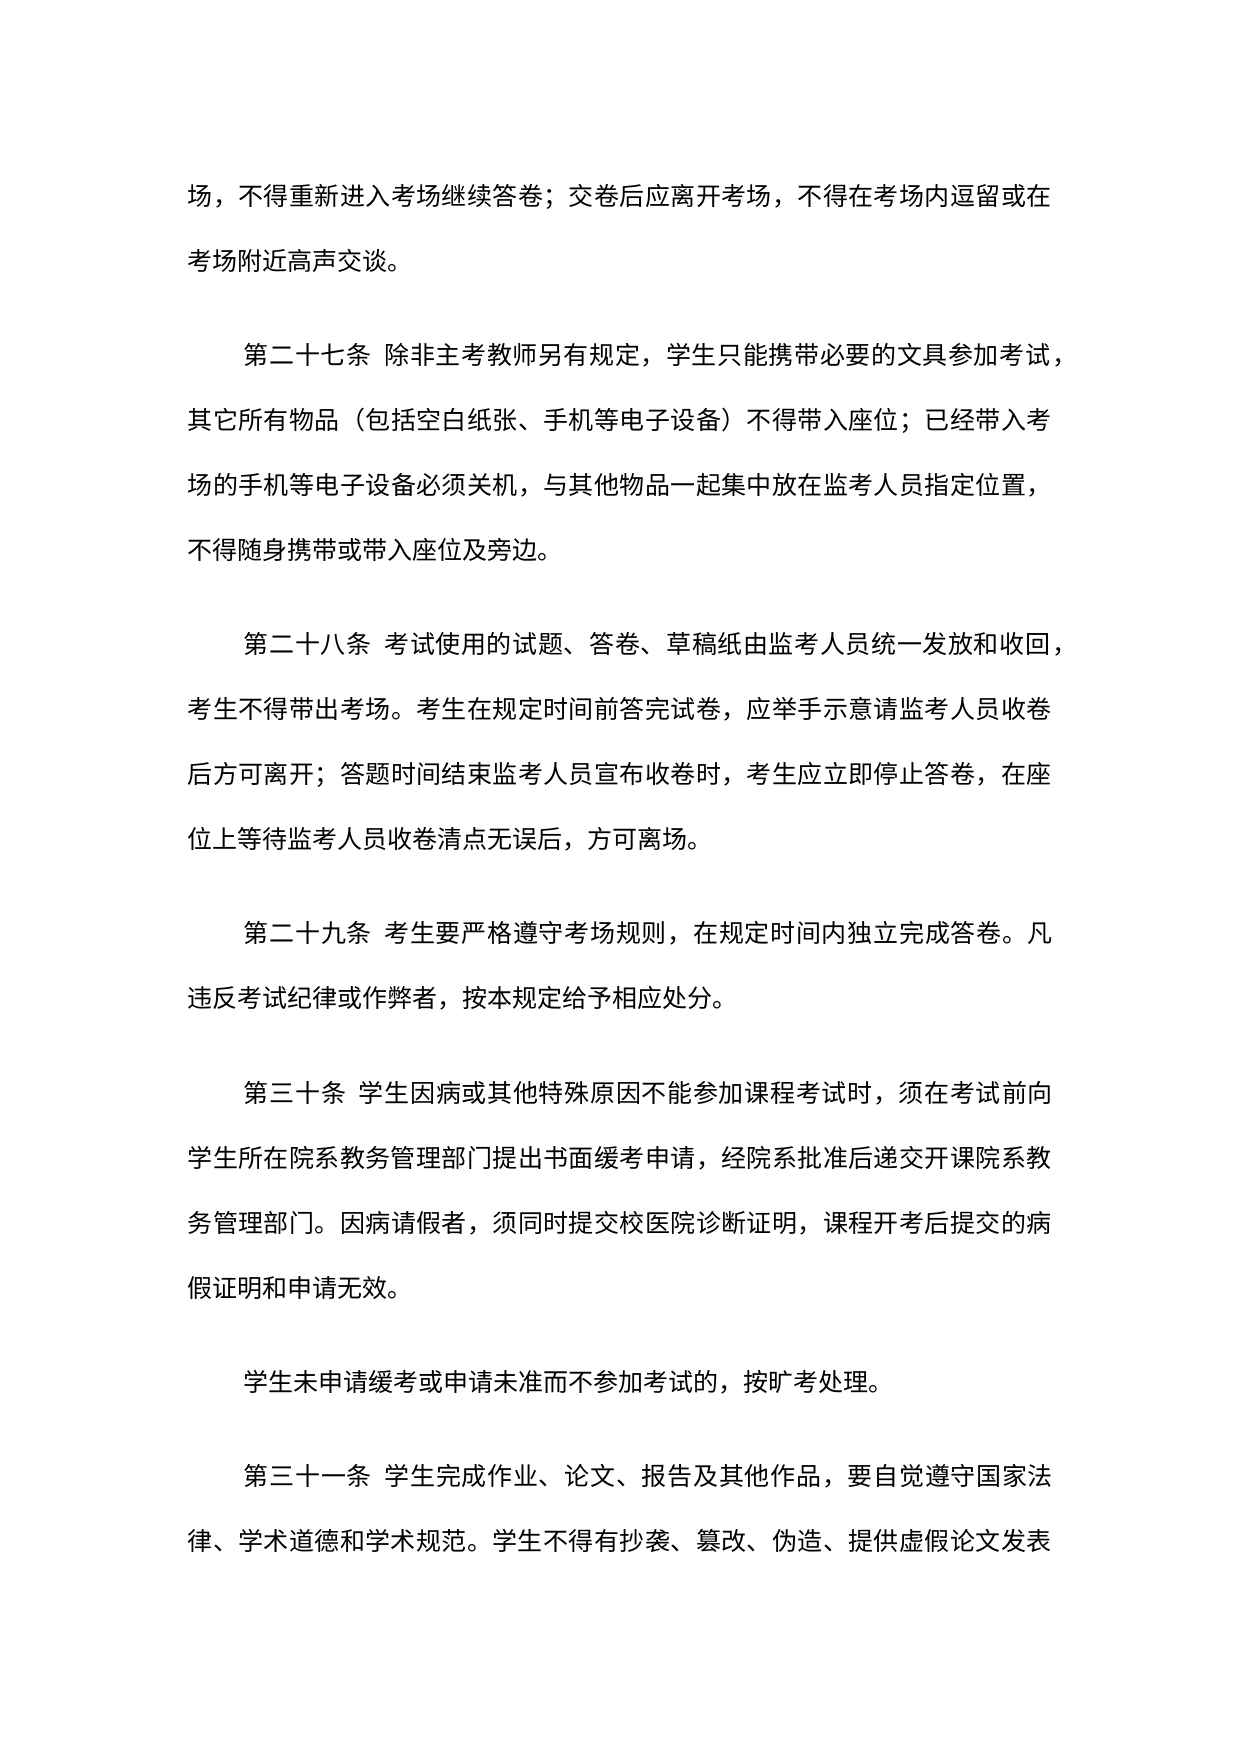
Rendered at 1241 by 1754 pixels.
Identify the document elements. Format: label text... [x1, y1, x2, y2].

text 学生未申请缓考或申请未准而不参加考试的，按旷考处理。 [187, 1348, 1053, 1413]
text 第三十条 学生因病或其他特殊原因不能参加课程考试时，须在考试前向学生所在院系教务管理部门提出书面缓考申请，经院系批准后递交开课院系教务管理部门。因病请假者，须同时提交校医院诊断证明，课程开考后提交的病假证明和申请无效。 [187, 1059, 1053, 1319]
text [187, 1442, 1053, 1572]
text 第二十九条 考生要严格遵守考场规则，在规定时间内独立完成答卷。凡违反考试纪律或作弊者，按本规定给予相应处分。 [187, 899, 1053, 1029]
text 第二十七条 除非主考教师另有规定，学生只能携带必要的文具参加考试，其它所有物品（包括空白纸张、手机等电子设备）不得带入座位；已经带入考场的手机等电子设备必须关机，与其他物品一起集中放在监考人员指定位置，不得随身携带或带入座位及旁边。 [187, 321, 1053, 581]
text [187, 162, 1053, 292]
text 第二十八条 考试使用的试题、答卷、草稿纸由监考人员统一发放和收回，考生不得带出考场。考生在规定时间前答完试卷，应举手示意请监考人员收卷后方可离开；答题时间结束监考人员宣布收卷时，考生应立即停止答卷，在座位上等待监考人员收卷清点无误后，方可离场。 [187, 610, 1053, 870]
